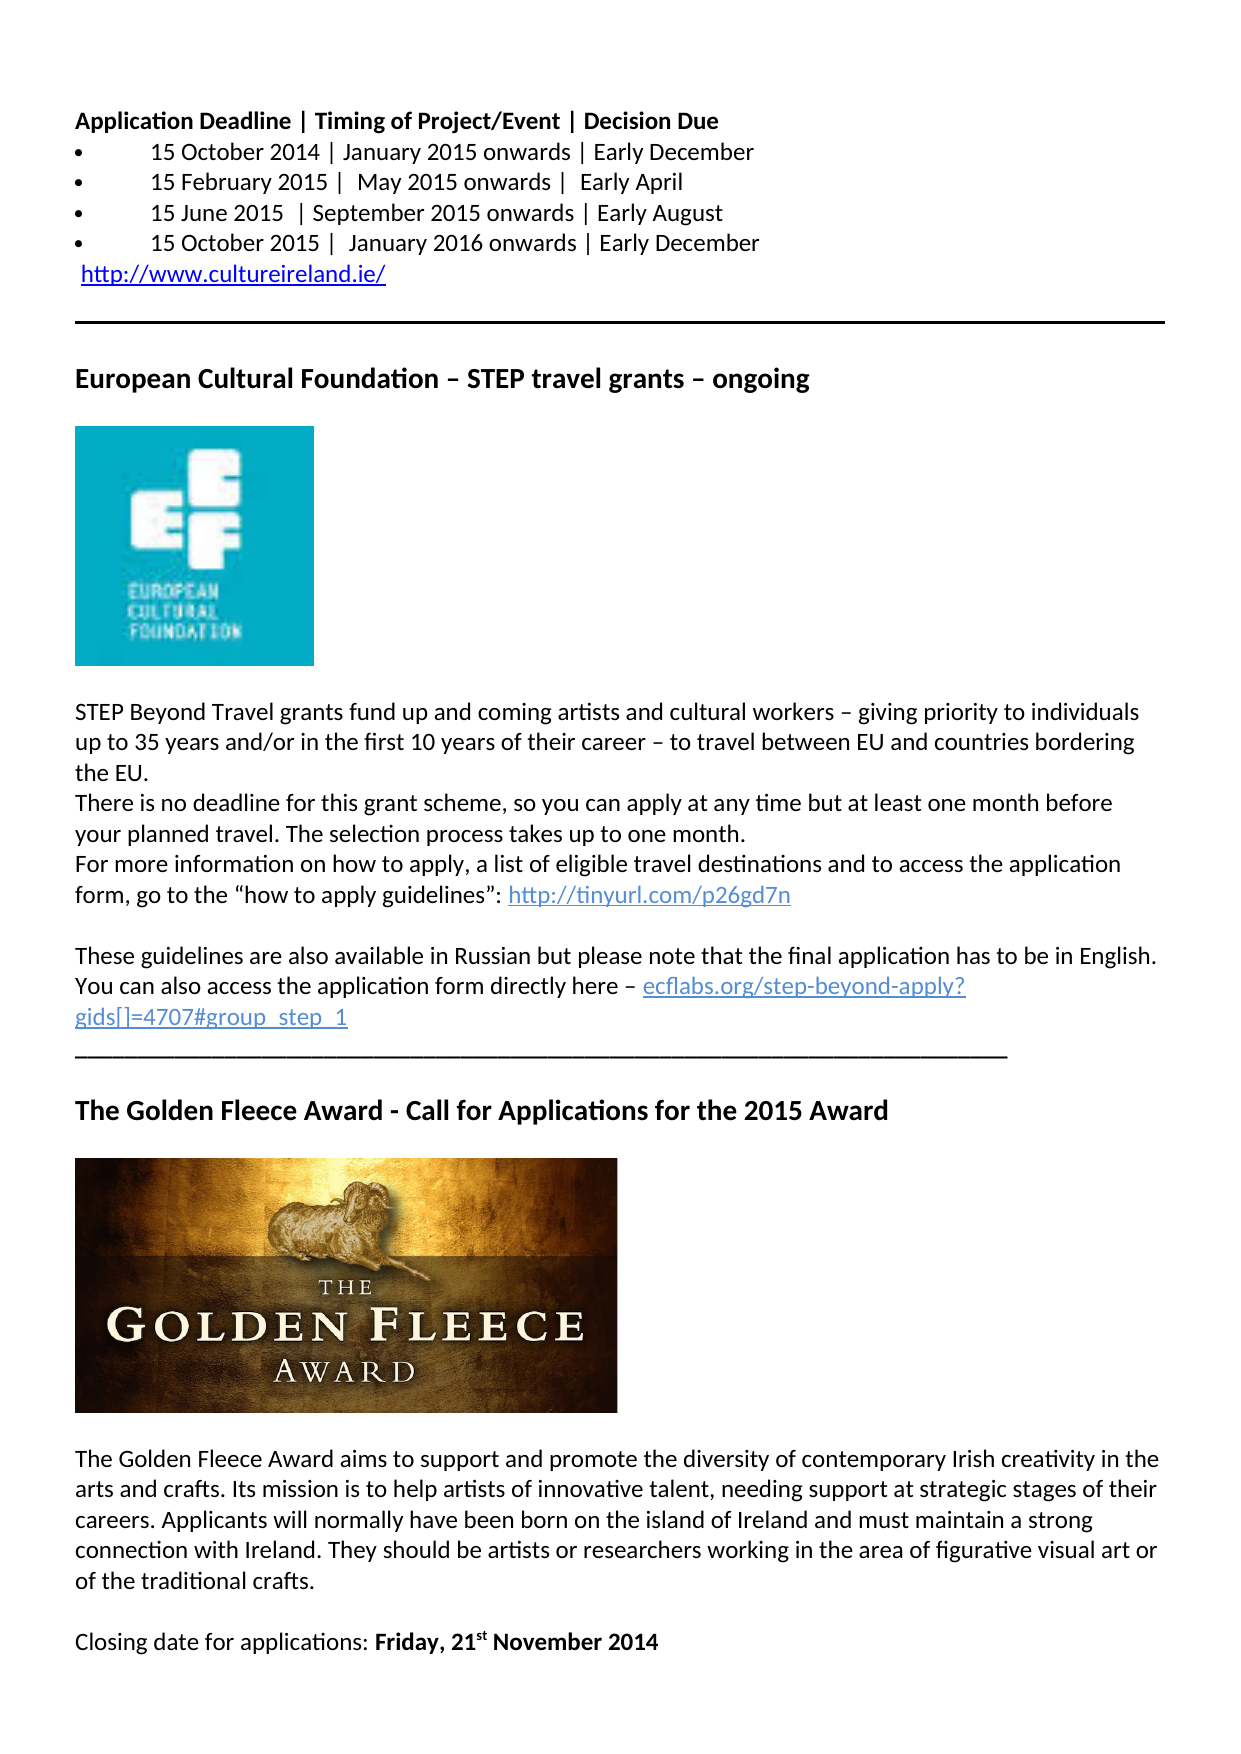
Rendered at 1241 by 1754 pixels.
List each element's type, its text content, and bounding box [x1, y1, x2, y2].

list 15 October 2014 | January 2015 onwards | Early December [75, 136, 1165, 167]
text http://www.cultureireland.ie/ [75, 258, 1165, 289]
text Closing date for applications: Friday, 21st November 2014 [75, 1626, 1165, 1656]
text These guidelines are also available in Russian but please note that the final application has to be in English. You can also access the application form directly here – ecflabs.org/step-beyond-apply?gids[]=4707#group_step_1 [75, 940, 1165, 1031]
picture [75, 426, 314, 666]
list 15 June 2015 | September 2015 onwards | Early August [75, 197, 1165, 228]
text The Golden Fleece Award - Call for Applications for the 2015 Award [75, 1092, 1165, 1128]
list 15 February 2015 | May 2015 onwards | Early April [75, 167, 1165, 197]
text There is no deadline for this grant scheme, so you can apply at any time but at least one month before your planned travel. The selection process takes up to one month. [75, 787, 1165, 848]
text Application Deadline | Timing of Project/Event | Decision Due [75, 75, 1165, 136]
text The Golden Fleece Award aims to support and promote the diversity of contemporary Irish creativity in the arts and crafts. Its mission is to help artists of innovative talent, needing support at strategic stages of their careers. Applicants will normally have been born on the island of Ireland and must maintain a strong connection with Ireland. They should be artists or researchers working in the area of figurative visual art or of the traditional crafts. [75, 1443, 1165, 1595]
text European Cultural Foundation – STEP travel grants – ongoing [75, 360, 1165, 396]
text ___________________________________________________________________________ [75, 1031, 1165, 1062]
text For more information on how to apply, a list of eligible travel destinations and to access the application form, go to the “how to apply guidelines”: http://tinyurl.com/p26gd7n [75, 848, 1165, 909]
text STEP Beyond Travel grants fund up and coming artists and cultural workers – giving priority to individuals up to 35 years and/or in the first 10 years of their career – to travel between EU and countries bordering the EU. [75, 696, 1165, 787]
list 15 October 2015 | January 2016 onwards | Early December [75, 228, 1165, 258]
